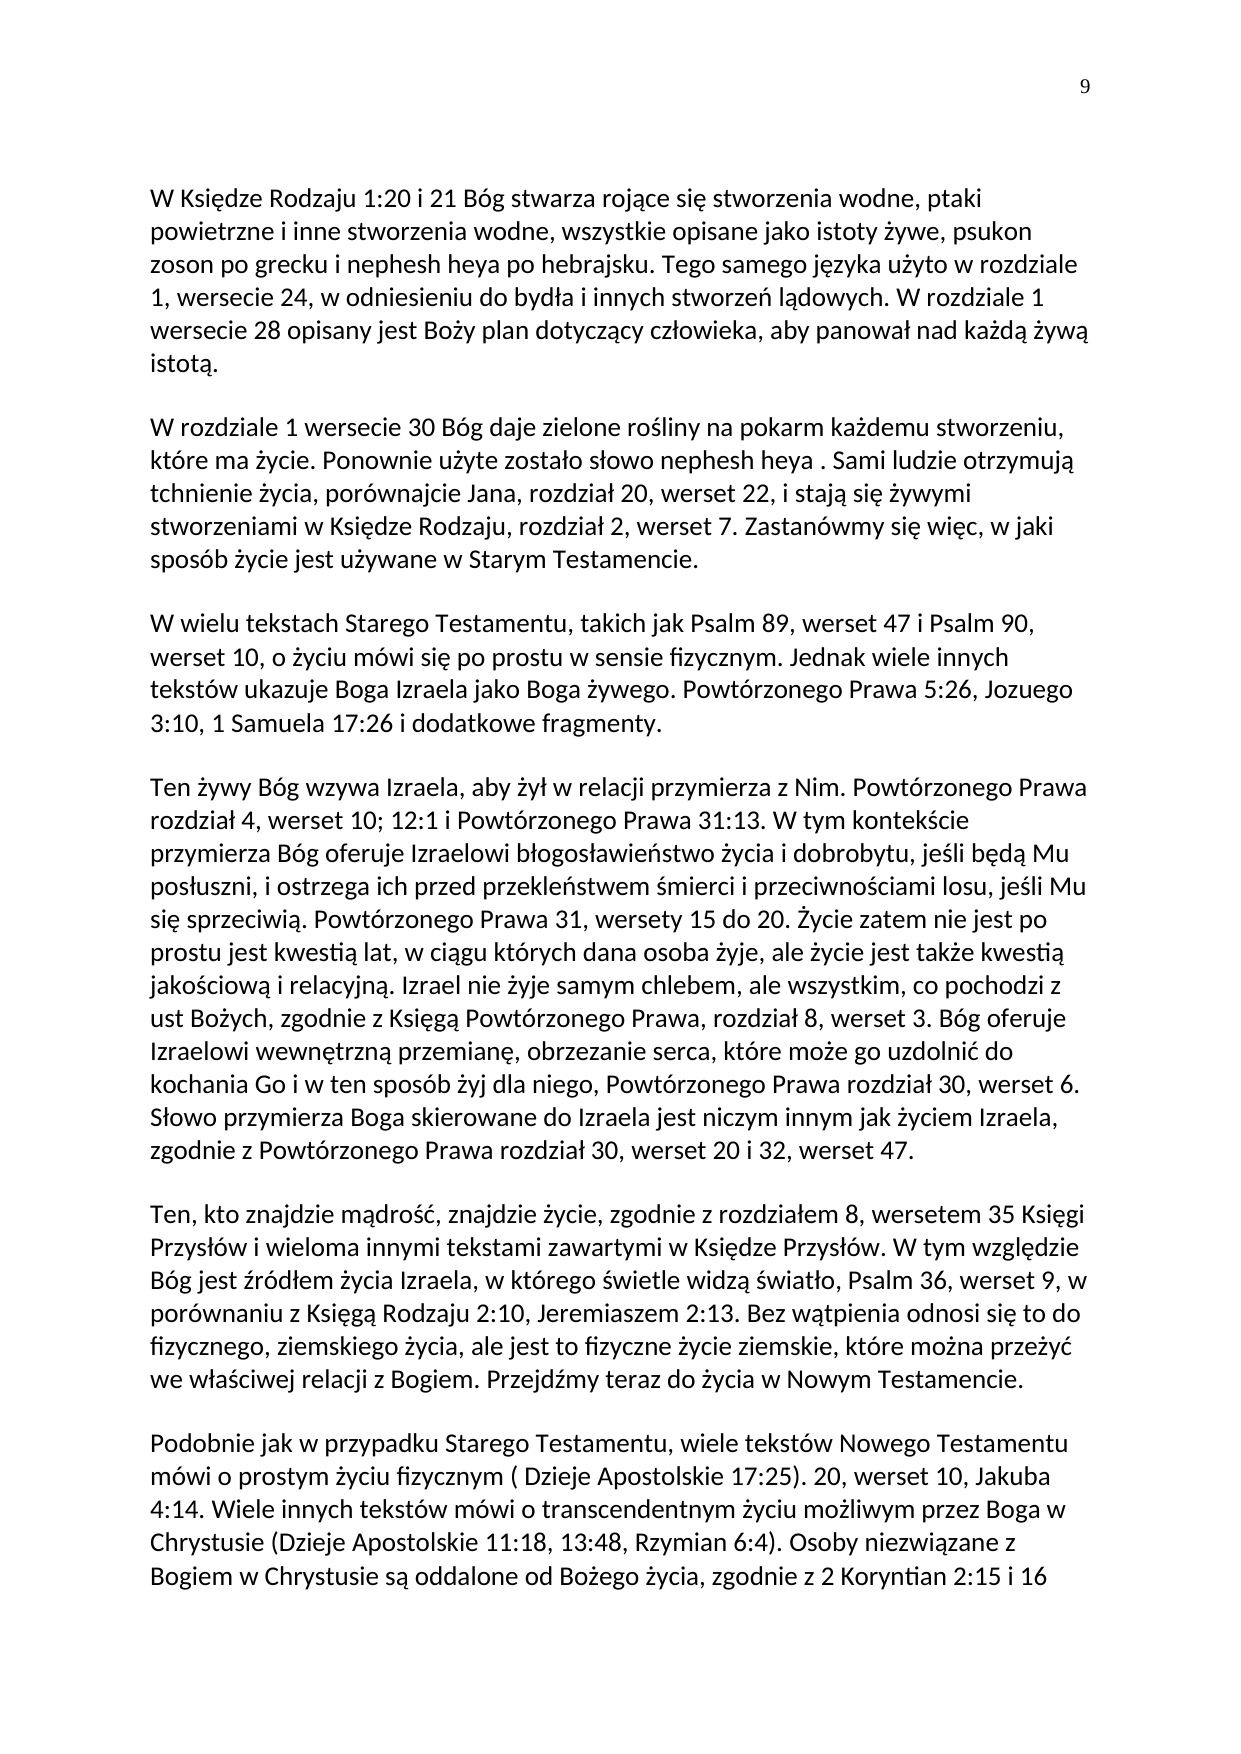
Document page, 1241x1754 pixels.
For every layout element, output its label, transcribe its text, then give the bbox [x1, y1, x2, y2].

text W Księdze Rodzaju 1:20 i 21 Bóg stwarza rojące się stworzenia wodne, ptaki powietrzne i inne stworzenia wodne, wszystkie opisane jako istoty żywe, psukon zoson po grecku i nephesh heya po hebrajsku. Tego samego języka użyto w rozdziale 1, wersecie 24, w odniesieniu do bydła i innych stworzeń lądowych. W rozdziale 1 wersecie 28 opisany jest Boży plan dotyczący człowieka, aby panował nad każdą żywą istotą. [150, 181, 1090, 379]
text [150, 1427, 1090, 1592]
text W wielu tekstach Starego Testamentu, takich jak Psalm 89, werset 47 i Psalm 90, werset 10, o życiu mówi się po prostu w sensie fizycznym. Jednak wiele innych tekstów ukazuje Boga Izraela jako Boga żywego. Powtórzonego Prawa 5:26, Jozuego 3:10, 1 Samuela 17:26 i dodatkowe fragmenty. [150, 607, 1090, 739]
text Ten, kto znajdzie mądrość, znajdzie życie, zgodnie z rozdziałem 8, wersetem 35 Księgi Przysłów i wieloma innymi tekstami zawartymi w Księdze Przysłów. W tym względzie Bóg jest źródłem życia Izraela, w którego świetle widzą światło, Psalm 36, werset 9, w porównaniu z Księgą Rodzaju 2:10, Jeremiaszem 2:13. Bez wątpienia odnosi się to do fizycznego, ziemskiego życia, ale jest to fizyczne życie ziemskie, które można przeżyć we właściwej relacji z Bogiem. Przejdźmy teraz do życia w Nowym Testamencie. [150, 1197, 1090, 1395]
text Ten żywy Bóg wzywa Izraela, aby żył w relacji przymierza z Nim. Powtórzonego Prawa rozdział 4, werset 10; 12:1 i Powtórzonego Prawa 31:13. W tym kontekście przymierza Bóg oferuje Izraelowi błogosławieństwo życia i dobrobytu, jeśli będą Mu posłuszni, i ostrzega ich przed przekleństwem śmierci i przeciwnościami losu, jeśli Mu się sprzeciwią. Powtórzonego Prawa 31, wersety 15 do 20. Życie zatem nie jest po prostu jest kwestią lat, w ciągu których dana osoba żyje, ale życie jest także kwestią jakościową i relacyjną. Izrael nie żyje samym chlebem, ale wszystkim, co pochodzi z ust Bożych, zgodnie z Księgą Powtórzonego Prawa, rozdział 8, werset 3. Bóg oferuje Izraelowi wewnętrzną przemianę, obrzezanie serca, które może go uzdolnić do kochania Go i w ten sposób żyj dla niego, Powtórzonego Prawa rozdział 30, werset 6. Słowo przymierza Boga skierowane do Izraela jest niczym innym jak życiem Izraela, zgodnie z Powtórzonego Prawa rozdział 30, werset 20 i 32, werset 47. [150, 770, 1090, 1166]
text W rozdziale 1 wersecie 30 Bóg daje zielone rośliny na pokarm każdemu stworzeniu, które ma życie. Ponownie użyte zostało słowo nephesh heya . Sami ludzie otrzymują tchnienie życia, porównajcie Jana, rozdział 20, werset 22, i stają się żywymi stworzeniami w Księdze Rodzaju, rozdział 2, werset 7. Zastanówmy się więc, w jaki sposób życie jest używane w Starym Testamencie. [150, 410, 1090, 576]
